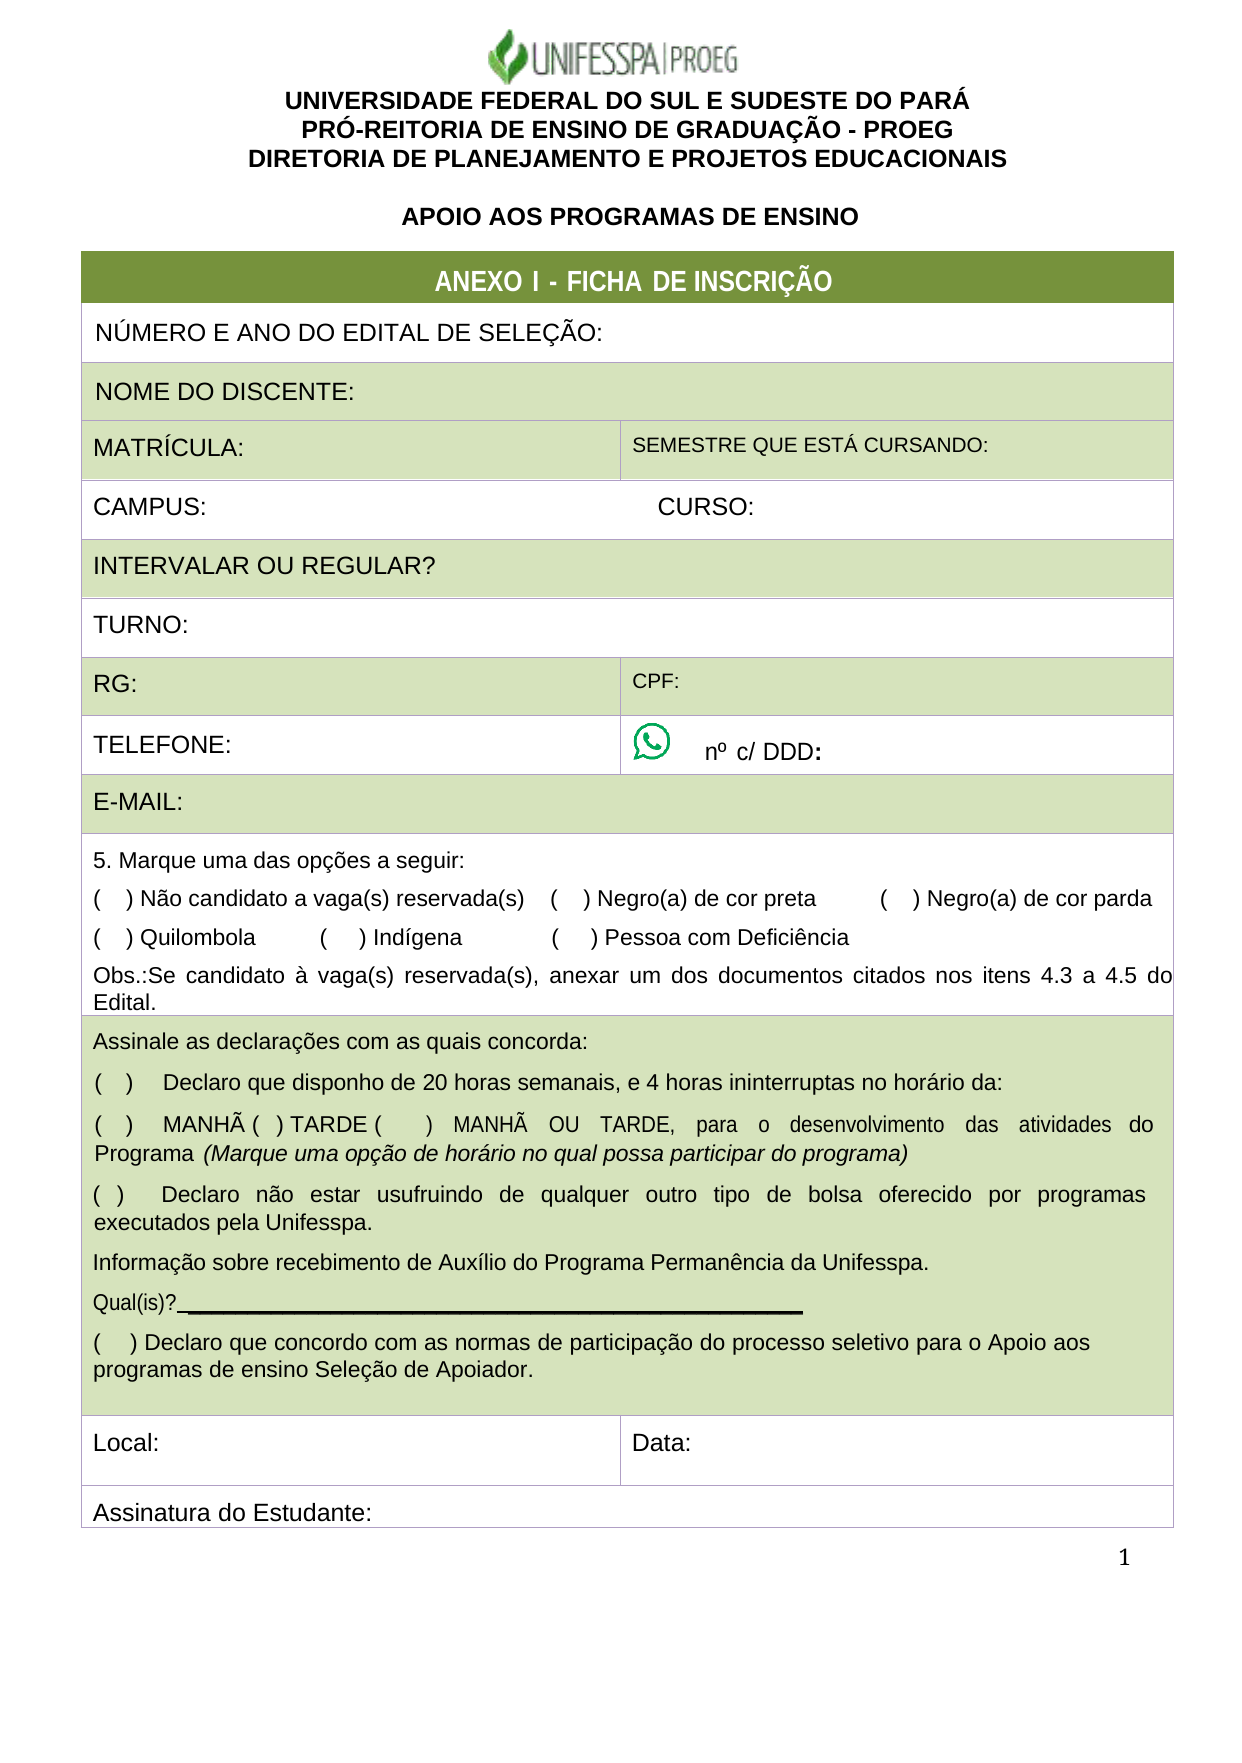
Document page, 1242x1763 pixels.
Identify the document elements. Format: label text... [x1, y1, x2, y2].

table_cell Assinatura do Estudante: [82, 1486, 1173, 1527]
table_header ANEXO I - FICHA DE INSCRIÇÃO [81, 251, 1174, 303]
table_cell INTERVALAR OU REGULAR? [82, 540, 1173, 597]
table_cell NOME DO DISCENTE: [82, 363, 1173, 420]
picture [633, 723, 670, 760]
table_cell NÚMERO E ANO DO EDITAL DE SELEÇÃO: [82, 303, 1173, 362]
table_cell 5. Marque uma das opções a seguir: ( ) Não candidato a vaga(s) reservada(s) ( ) Negro(a) de cor preta ( ) Negro(a) de cor parda ( ) Quilombola ( ) Indígena ( ) Pessoa com Deficiência Obs.:Se candidato à vaga(s) reservada(s), anexar um dos documentos citados nos itens 4.3 a 4.5 do Edital. [82, 834, 1173, 1015]
table_cell Data: [621, 1416, 1173, 1485]
table_cell MATRÍCULA: [82, 421, 620, 479]
table_cell CPF: [621, 658, 1173, 715]
table_cell CAMPUS: CURSO: [82, 481, 1173, 538]
table_cell Local: [82, 1416, 620, 1485]
table_cell TELEFONE: [82, 716, 620, 774]
table_cell nº c/ DDD: [621, 716, 1173, 774]
table_cell RG: [82, 658, 620, 715]
table_cell E-MAIL: [82, 775, 1173, 833]
picture [487, 29, 739, 87]
table_cell Assinale as declarações com as quais concorda: ( ) Declaro que disponho de 20 horas semanais, e 4 horas ininterruptas no horário da: ( ) MANHÃ ( ) TARDE ( ) MANHÃ OU TARDE, para o desenvolvimento das atividades do Programa (Marque uma opção de horário no qual possa participar do programa) ( ) Declaro não estar usufruindo de qualquer outro tipo de bolsa oferecido por programas executados pela Unifesspa. Informação sobre recebimento de Auxílio do Programa Permanência da Unifesspa. Qual(is)? ____________________________________________________ ( ) Declaro que concordo com as normas de participação do processo seletivo para o Apoio aos programas de ensino Seleção de Apoiador. [82, 1016, 1173, 1415]
table_cell SEMESTRE QUE ESTÁ CURSANDO: [621, 421, 1173, 479]
table_cell TURNO: [82, 599, 1173, 657]
